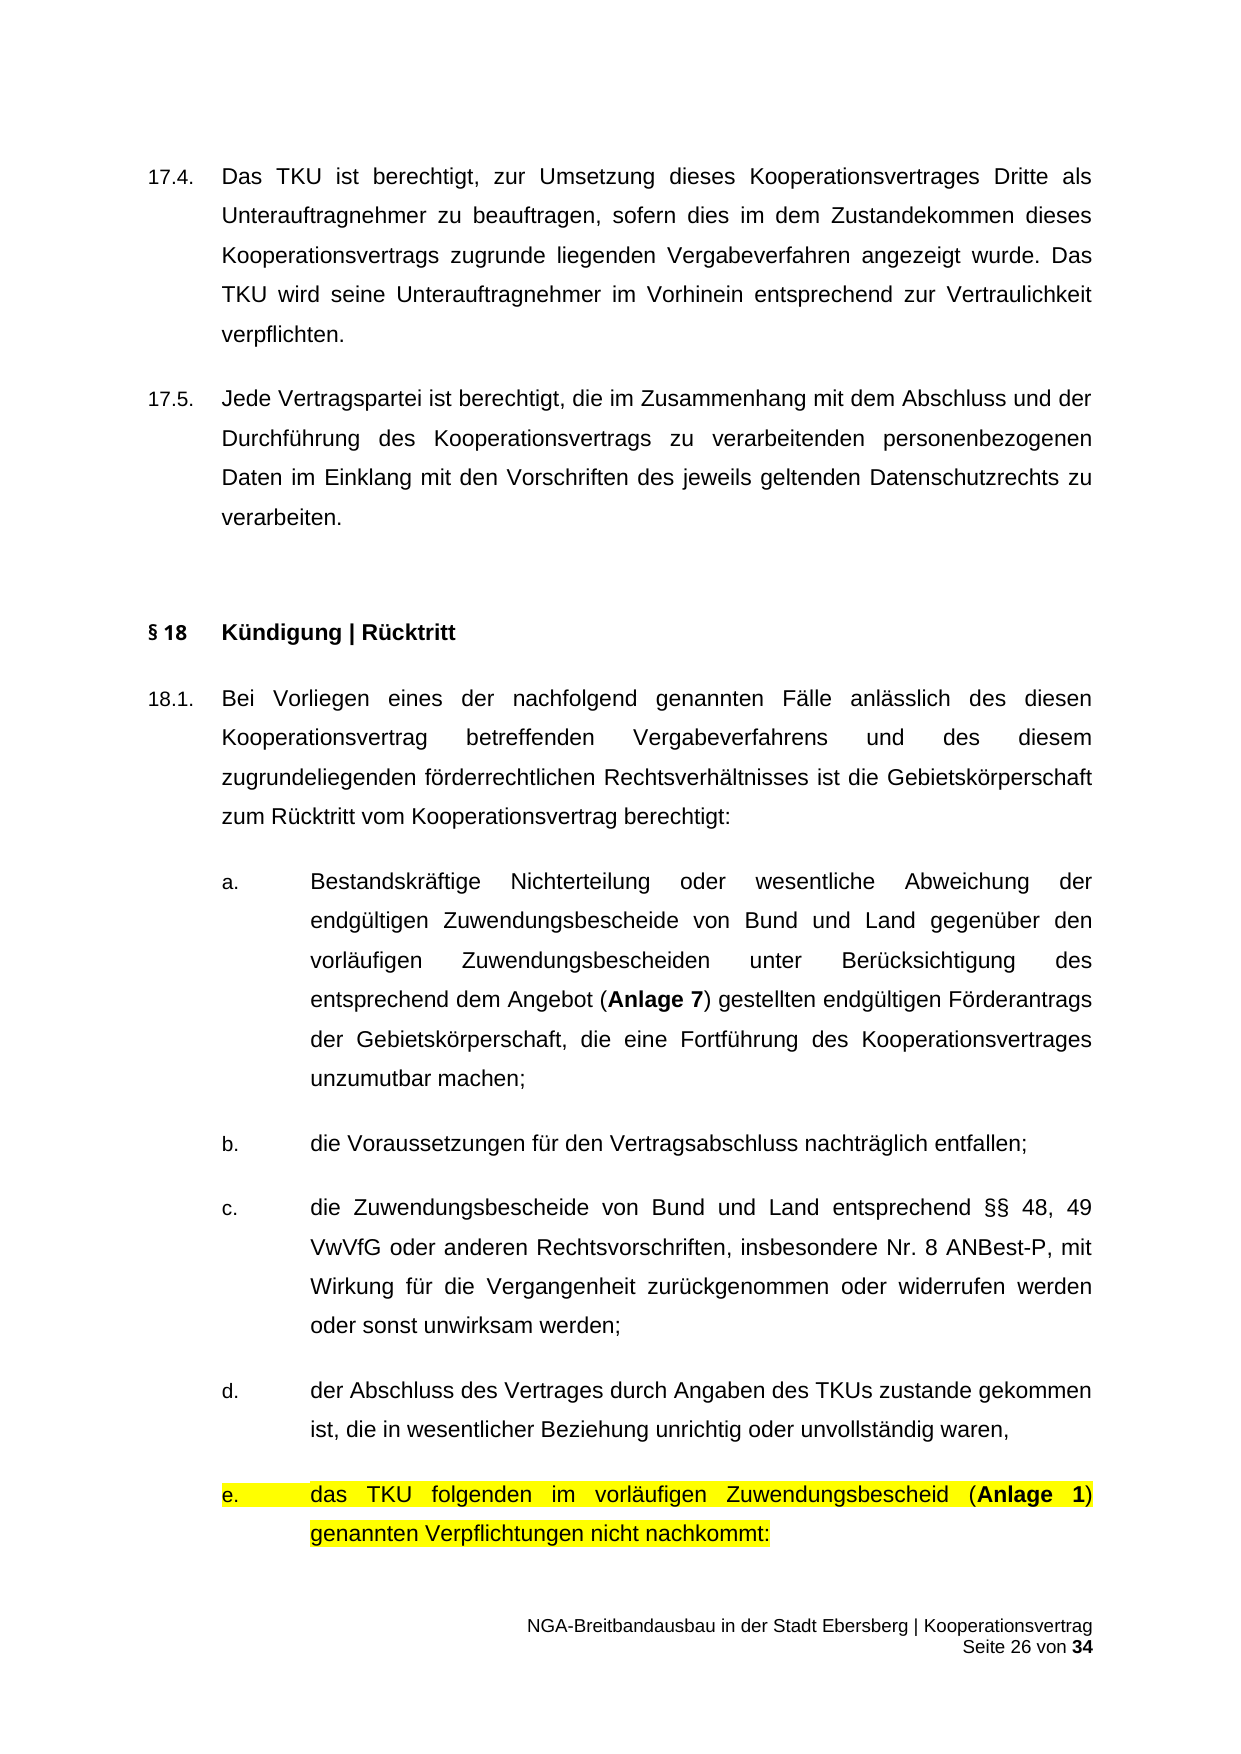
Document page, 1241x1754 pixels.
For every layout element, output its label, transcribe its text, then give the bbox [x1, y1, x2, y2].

text Jede Vertragspartei ist berechtigt, die im Zusammenhang mit dem Abschluss und der Durchführung des Kooperationsvertrags zu verarbeitenden personenbezogenen Daten im Einklang mit den Vorschriften des jeweils geltenden Datenschutzrechts zu verarbeiten. [148, 385, 1093, 530]
text Bei Vorliegen eines der nachfolgend genannten Fälle anlässlich des diesen Kooperationsvertrag betreffenden Vergabeverfahrens und des diesem zugrundeliegenden förderrechtlichen Rechtsverhältnisses ist die Gebietskörperschaft zum Rücktritt vom Kooperationsvertrag berechtigt: [148, 685, 1093, 829]
text Das TKU ist berechtigt, zur Umsetzung dieses Kooperationsvertrages Dritte als Unterauftragnehmer zu beauftragen, sofern dies im dem Zustandekommen dieses Kooperationsvertrags zugrunde liegenden Vergabeverfahren angezeigt wurde. Das TKU wird seine Unterauftragnehmer im Vorhinein entsprechend zur Vertraulichkeit verpflichten. [148, 163, 1093, 347]
list der Abschluss des Vertrages durch Angaben des TKUs zustande gekommen ist, die in wesentlicher Beziehung unrichtig oder unvollständig waren, [222, 1377, 1093, 1443]
list Bestandskräftige Nichterteilung oder wesentliche Abweichung der endgültigen Zuwendungsbescheide von Bund und Land gegenüber den vorläufigen Zuwendungsbescheiden unter Berücksichtigung des entsprechend dem Angebot (Anlage 7) gestellten endgültigen Förderantrags der Gebietskörperschaft, die eine Fortführung des Kooperationsvertrages unzumutbar machen; [222, 868, 1093, 1091]
list die Voraussetzungen für den Vertragsabschluss nachträglich entfallen; [222, 1129, 1093, 1156]
subtitle Kündigung | Rücktritt [148, 614, 1093, 647]
list die Zuwendungsbescheide von Bund und Land entsprechend §§ 48, 49 VwVfG oder anderen Rechtsvorschriften, insbesondere Nr. 8 ANBest-P, mit Wirkung für die Vergangenheit zurückgenommen oder widerrufen werden oder sonst unwirksam werden; [222, 1194, 1093, 1339]
list das TKU folgenden im vorläufigen Zuwendungsbescheid (Anlage 1) genannten Verpflichtungen nicht nachkommt: [222, 1507, 1093, 1547]
